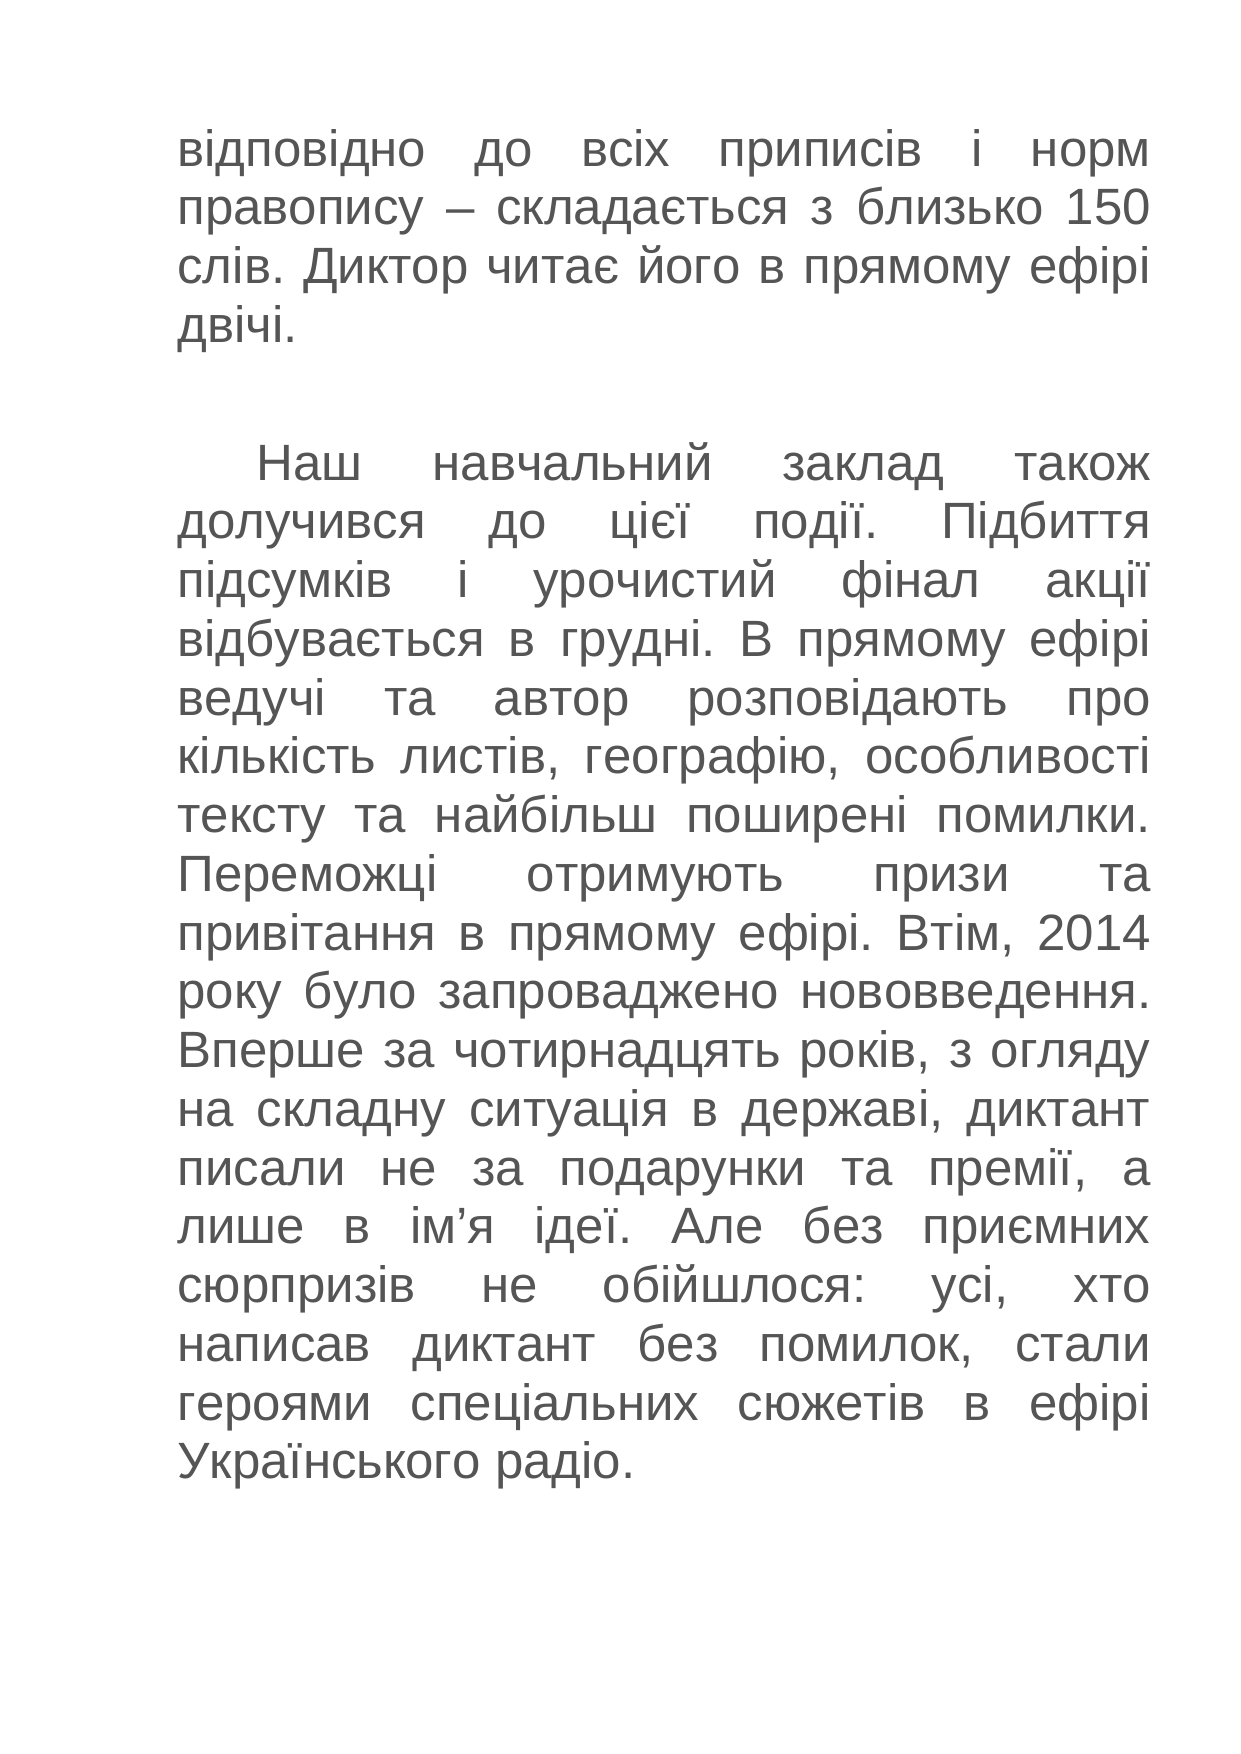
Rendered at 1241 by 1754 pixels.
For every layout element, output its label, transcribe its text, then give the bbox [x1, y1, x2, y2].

text Наш навчальний заклад також долучився до цієї події. Підбиття підсумків і урочистий фінал акції відбувається в грудні. В прямому ефірі ведучі та автор розповідають про кількість листів, географію, особливості тексту та найбільш поширені помилки. Переможці отримують призи та привітання в прямому ефірі. Втім, 2014 року було запроваджено нововведення. Вперше за чотирнадцять років, з огляду на складну ситуація в державі, диктант писали не за подарунки та премії, а лише в ім’я ідеї. Але без приємних сюрпризів не обійшлося: усі, хто написав диктант без помилок, стали героями спеціальних сюжетів в ефірі Українського радіо. [177, 432, 1152, 1489]
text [177, 118, 1152, 353]
